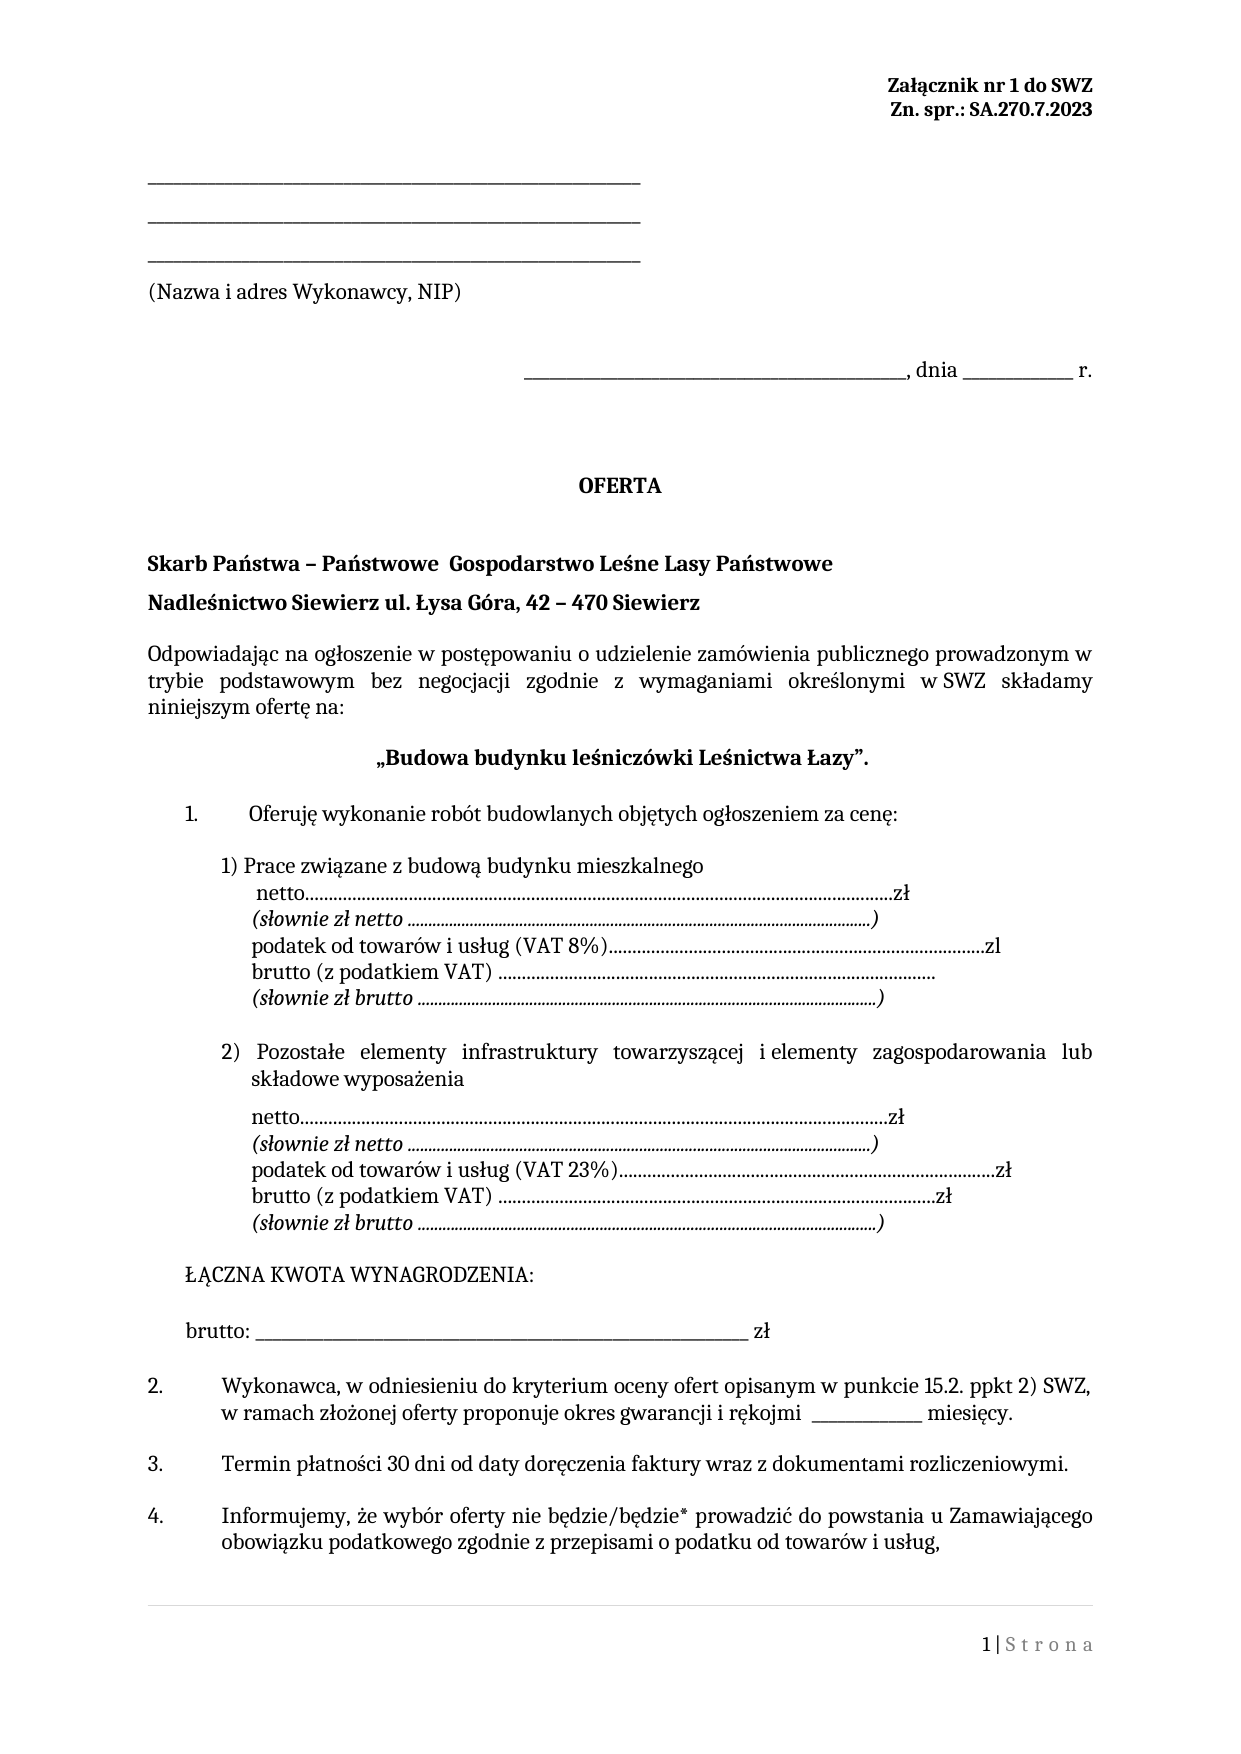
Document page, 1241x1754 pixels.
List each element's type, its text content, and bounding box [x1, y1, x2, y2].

text 2. Wykonawca, w odniesieniu do kryterium oceny ofert opisanym w punkcie 15.2. ppkt 2) SWZ, w ramach złożonej oferty proponuje okres gwarancji i rękojmi _____________ miesięcy. [148, 1373, 1093, 1426]
text (Nazwa i adres Wykonawcy, NIP) [148, 279, 1093, 305]
list (słownie zł netto ................................................................................................................) [251, 906, 1093, 932]
text ŁĄCZNA KWOTA WYNAGRODZENIA: [148, 1262, 1093, 1289]
text __________________________________________________________ [148, 201, 1093, 227]
list brutto (z podatkiem VAT) .............................................................................................zł [251, 1183, 1093, 1209]
text __________________________________________________________ [148, 240, 1093, 266]
list netto.............................................................................................................................zł [251, 880, 1093, 906]
list brutto (z podatkiem VAT) ............................................................................................. [251, 959, 1093, 985]
list (słownie zł netto ................................................................................................................) [251, 1131, 1093, 1157]
text _____________________________________________, dnia _____________ r. [148, 357, 1093, 383]
list (słownie zł brutto ...............................................................................................................) [251, 1209, 1093, 1236]
text „Budowa budynku leśniczówki Leśnictwa Łazy”. [148, 745, 1093, 771]
text Odpowiadając na ogłoszenie w postępowaniu o udzielenie zamówienia publicznego prowadzonym w trybie podstawowym bez negocjacji zgodnie z wymaganiami określonymi w SWZ składamy niniejszym ofertę na: [148, 641, 1093, 720]
list netto.............................................................................................................................zł [251, 1104, 1093, 1131]
text __________________________________________________________ [148, 162, 1093, 189]
text 4. Informujemy, że wybór oferty nie będzie/będzie* prowadzić do powstania u Zamawiającego obowiązku podatkowego zgodnie z przepisami o podatku od towarów i usług, [148, 1502, 1093, 1555]
text OFERTA [148, 473, 1093, 499]
list Oferuję wykonanie robót budowlanych objętych ogłoszeniem za cenę: [185, 801, 1093, 827]
list podatek od towarów i usług (VAT 23%)................................................................................zł [251, 1157, 1093, 1183]
text 2) Pozostałe elementy infrastruktury towarzyszącej i elementy zagospodarowania lub składowe wyposażenia [221, 1039, 1093, 1092]
list podatek od towarów i usług (VAT 8%)................................................................................zl [251, 932, 1093, 959]
text 3. Termin płatności 30 dni od daty doręczenia faktury wraz z dokumentami rozliczeniowymi. [148, 1451, 1093, 1477]
text Skarb Państwa – Państwowe Gospodarstwo Leśne Lasy Państwowe [148, 551, 1093, 577]
list 1) Prace związane z budową budynku mieszkalnego [221, 853, 1093, 880]
text brutto: __________________________________________________________ zł [148, 1318, 1093, 1344]
text Nadleśnictwo Siewierz ul. Łysa Góra, 42 – 470 Siewierz [148, 590, 1093, 616]
list (słownie zł brutto ...............................................................................................................) [251, 985, 1093, 1011]
